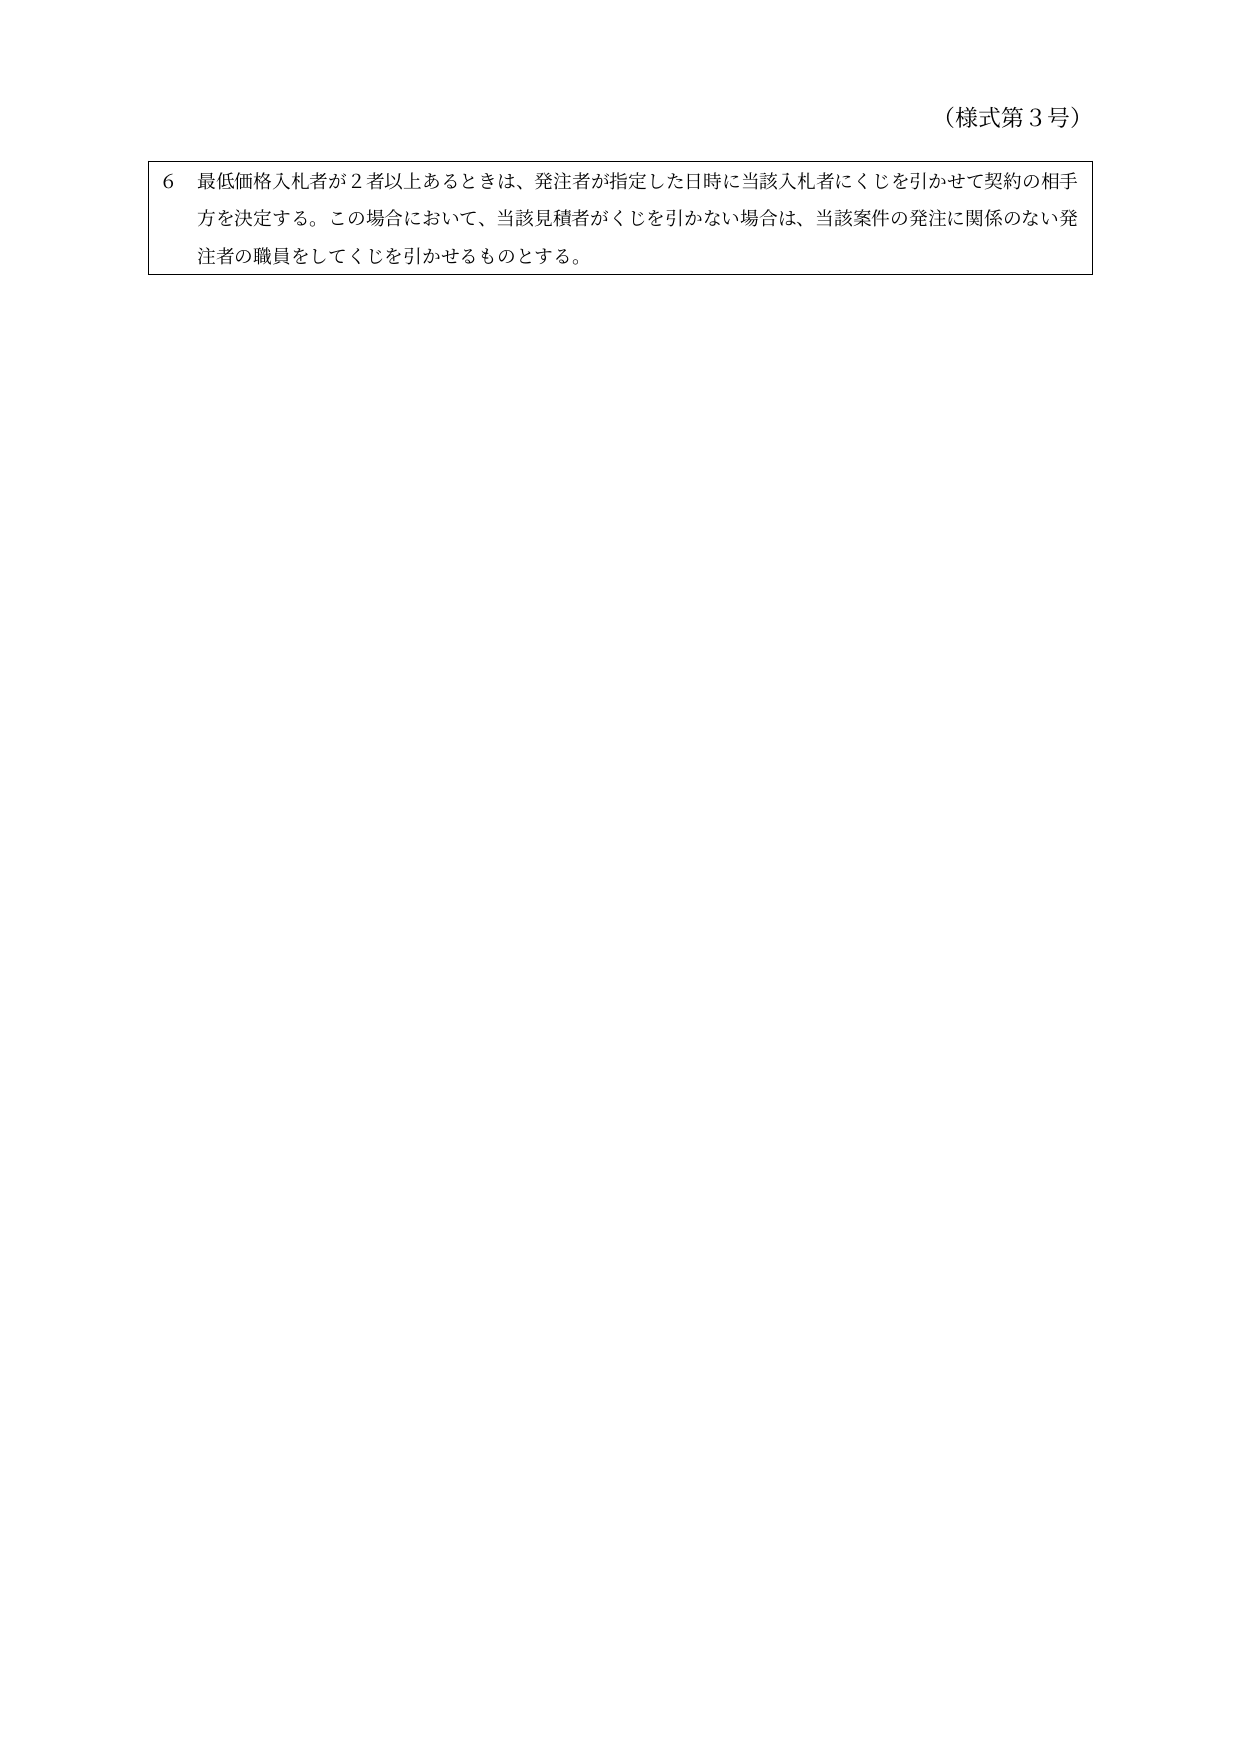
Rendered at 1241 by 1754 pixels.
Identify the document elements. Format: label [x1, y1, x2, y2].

table_header [149, 162, 1092, 274]
